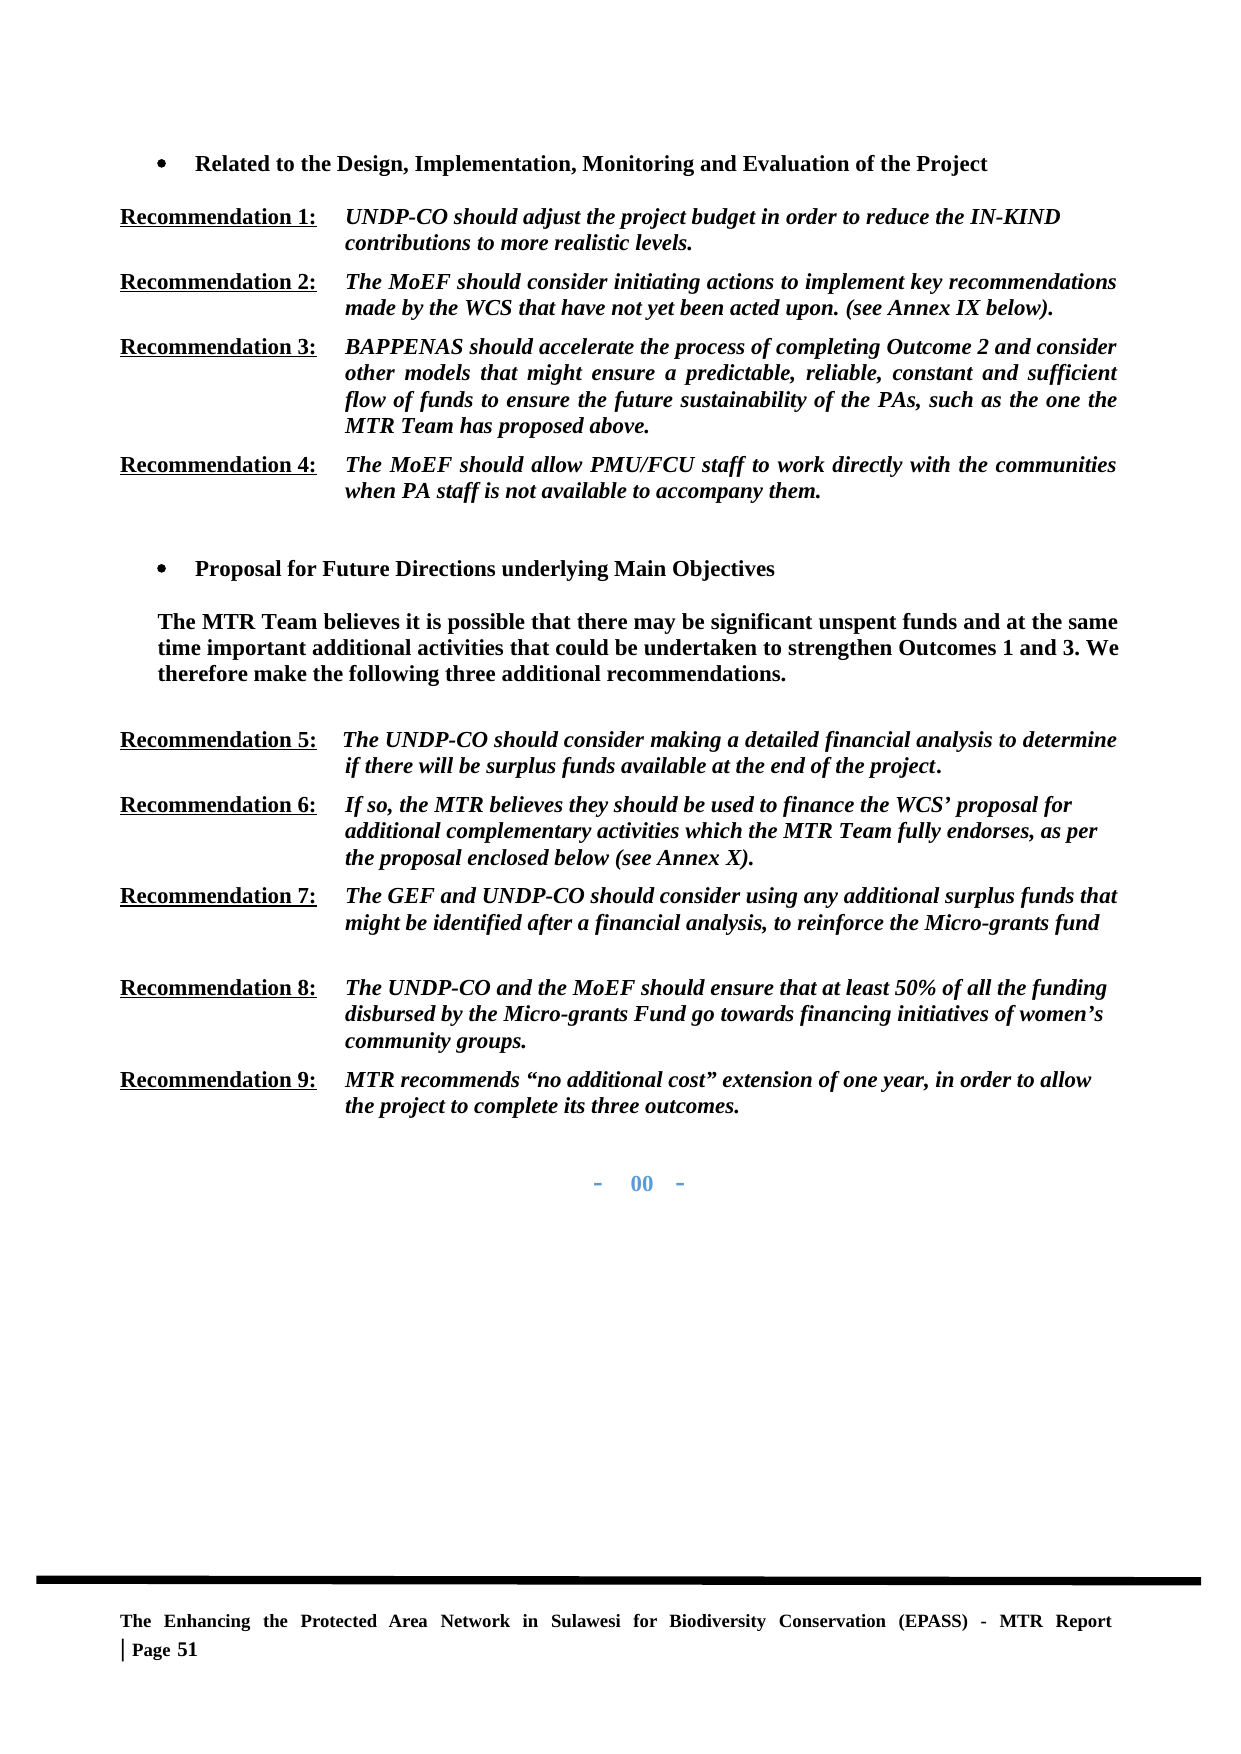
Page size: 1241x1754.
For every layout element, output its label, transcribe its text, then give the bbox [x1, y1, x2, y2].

list Proposal for Future Directions underlying Main Objectives [98, 555, 1120, 581]
list Recommendation 7: The GEF and UNDP-CO should consider using any additional surplus funds that might be identified after a financial analysis, to reinforce the Micro-grants fund [120, 882, 1120, 962]
list Recommendation 4: The MoEF should allow PMU/FCU staff to work directly with the communities when PA staff is not available to accompany them. [120, 451, 1120, 504]
list Recommendation 8: The UNDP-CO and the MoEF should ensure that at least 50% of all the funding disbursed by the Micro-grants Fund go towards financing initiatives of women’s community groups. [120, 974, 1120, 1053]
list The MTR Team believes it is possible that there may be significant unspent funds and at the same time important additional activities that could be undertaken to strengthen Outcomes 1 and 3. We therefore make the following three additional recommendations. [157, 608, 1120, 687]
list Recommendation 2: The MoEF should consider initiating actions to implement key recommendations made by the WCS that have not yet been acted upon. (see Annex IX below). [120, 268, 1120, 321]
list Related to the Design, Implementation, Monitoring and Evaluation of the Project [98, 150, 1120, 176]
list Recommendation 9: MTR recommends “no additional cost” extension of one year, in order to allow the project to complete its three outcomes. [120, 1066, 1120, 1118]
list Recommendation 1: UNDP-CO should adjust the project budget in order to reduce the IN-KIND contributions to more realistic levels. [120, 203, 1120, 255]
list Recommendation 6: If so, the MTR believes they should be used to finance the WCS’ proposal for additional complementary activities which the MTR Team fully endorses, as per the proposal enclosed below (see Annex X). [120, 791, 1120, 870]
list Recommendation 5: The UNDP-CO should consider making a detailed financial analysis to determine if there will be surplus funds available at the end of the project. [120, 726, 1120, 778]
list 00 - [157, 1164, 1120, 1198]
list Recommendation 3: BAPPENAS should accelerate the process of completing Outcome 2 and consider other models that might ensure a predictable, reliable, constant and sufficient flow of funds to ensure the future sustainability of the PAs, such as the one the MTR Team has proposed above. [120, 333, 1120, 438]
